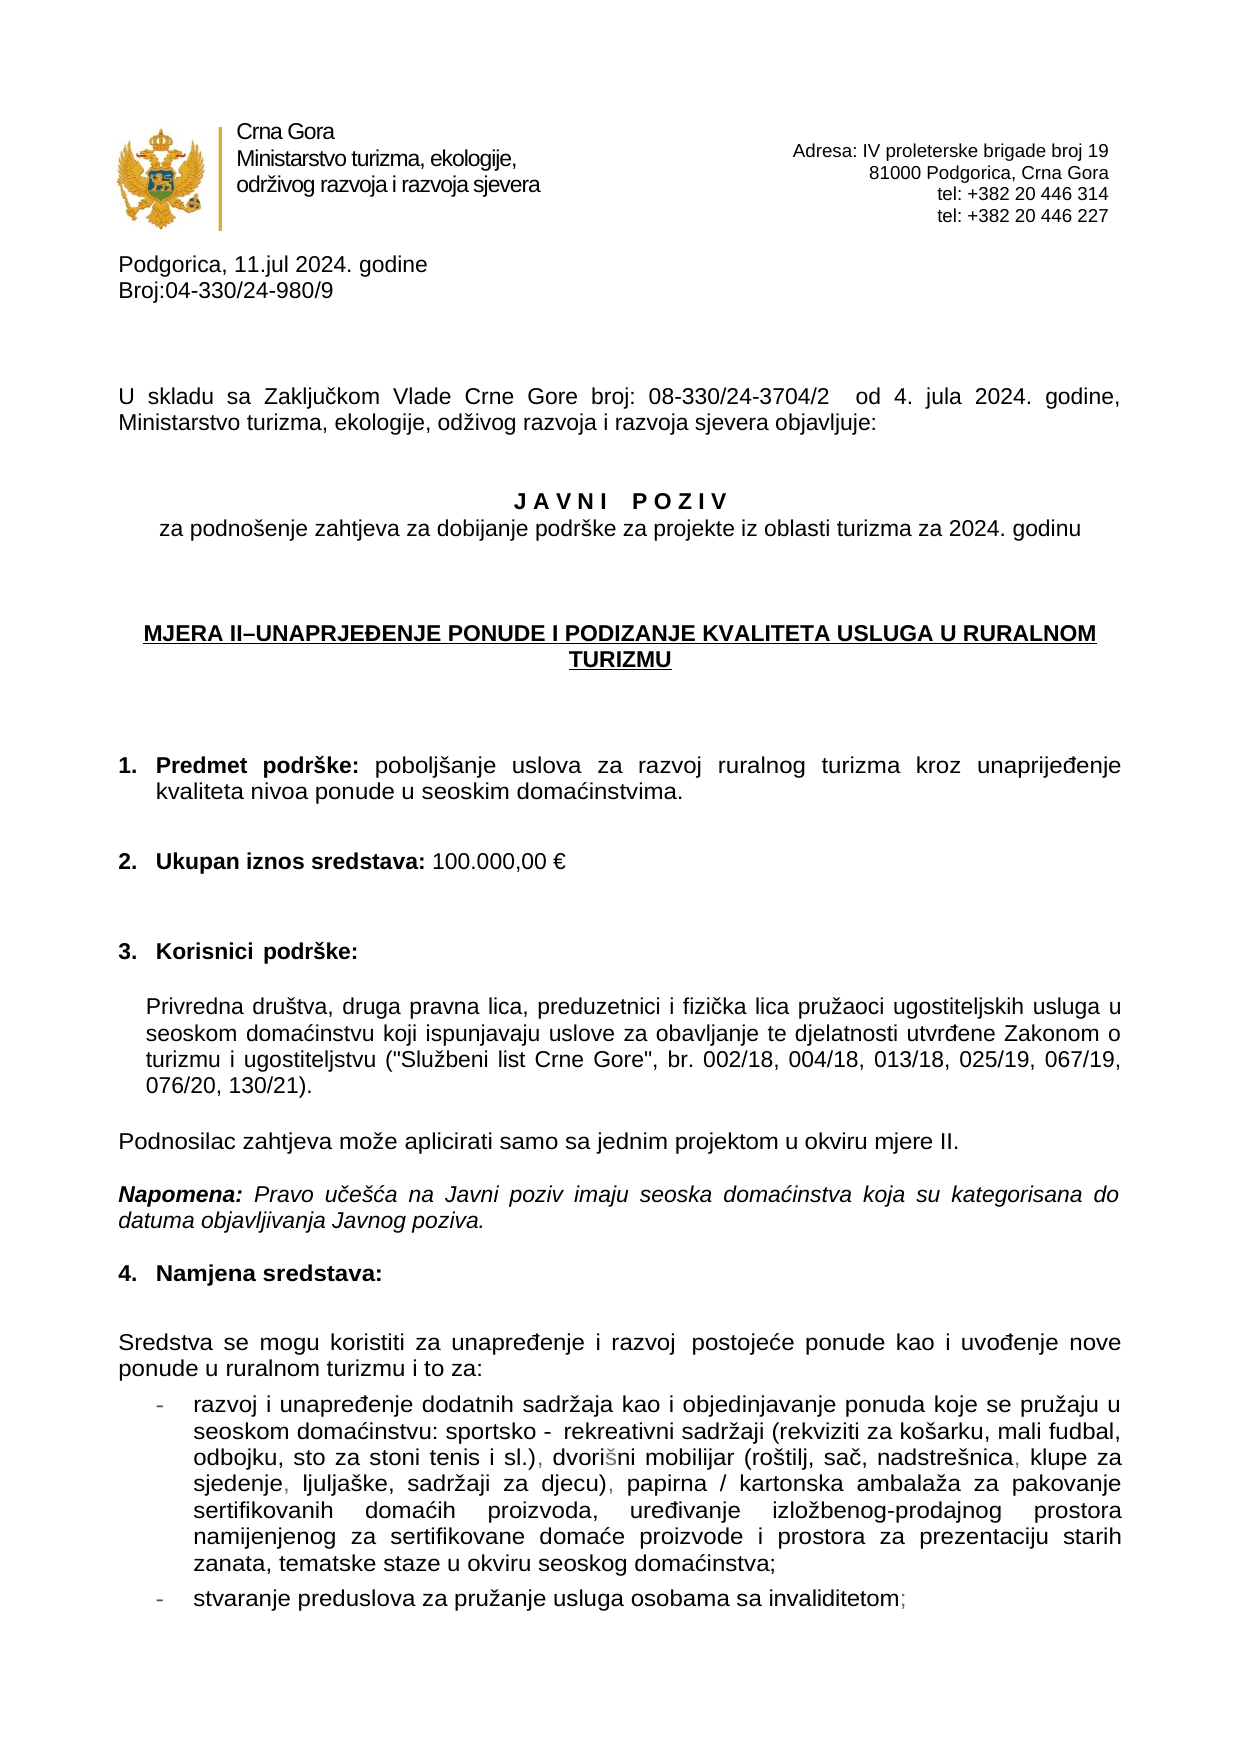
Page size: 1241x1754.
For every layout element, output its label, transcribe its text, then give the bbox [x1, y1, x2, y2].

text U skladu sa Zaključkom Vlade Crne Gore broj: 08-330/24-3704/2 od 4. jula 2024. godine, Ministarstvo turizma, ekologije, odživog razvoja i razvoja sjevera objavljuje: [118, 383, 1122, 436]
text Privredna društva, druga pravna lica, preduzetnici i fizička lica pružaoci ugostiteljskih usluga u seoskom domaćinstvu koji ispunjavaju uslove za obavljanje te djelatnosti utvrđene Zakonom o turizmu i ugostiteljstvu ("Službeni list Crne Gore", br. 002/18, 004/18, 013/18, 025/19, 067/19, 076/20, 130/21). [146, 993, 1122, 1099]
text MJERA II–UNAPRJEĐENJE PONUDE I PODIZANJE KVALITETA USLUGA U RURALNOM TURIZMU [118, 620, 1122, 673]
text Podnosilac zahtjeva može aplicirati samo sa jednim projektom u okviru mjere II. [118, 1128, 1122, 1154]
picture [114, 126, 207, 232]
text Broj:04-330/24-980/9 [118, 277, 1122, 304]
text Podgorica, 11.jul 2024. godine [118, 251, 1122, 277]
text Sredstva se mogu koristiti za unapređenje i razvoj postojeće ponude kao i uvođenje nove ponude u ruralnom turizmu i to za: [118, 1329, 1122, 1382]
text održivog razvoja i razvoja sjevera [236, 171, 721, 197]
list Ukupan iznos sredstava: 100.000,00 € [118, 848, 1122, 874]
text za podnošenje zahtjeva za dobijanje podrške za projekte iz oblasti turizma za 2024. godinu [118, 515, 1122, 541]
text Ministarstvo turizma, ekologije, [236, 144, 721, 171]
list Namjena sredstava: [118, 1260, 1122, 1286]
list stvaranje preduslova za pružanje usluga osobama sa invaliditetom; [156, 1584, 1122, 1612]
list Predmet podrške: poboljšanje uslova za razvoj ruralnog turizma kroz unaprijeđenje kvaliteta nivoa ponude u seoskim domaćinstvima. [118, 752, 1122, 804]
text J A V N I P O Z I V [118, 488, 1122, 515]
text Napomena: Pravo učešća na Javni poziv imaju seoska domaćinstva koja su kategorisana do datuma objavljivanja Javnog poziva. [118, 1181, 1122, 1233]
list razvoj i unapređenje dodatnih sadržaja kao i objedinjavanje ponuda koje se pružaju u seoskom domaćinstvu: sportsko - rekreativni sadržaji (rekviziti za košarku, mali fudbal, odbojku, sto za stoni tenis i sl.), dvorišni mobilijar (roštilj, sač, nadstrešnica, klupe za sjedenje, ljuljaške, sadržaji za djecu), papirna / kartonska ambalaža za pakovanje sertifikovanih domaćih proizvoda, uređivanje izložbenog-prodajnog prostora namijenjenog za sertifikovane domaće proizvode i prostora za prezentaciju starih zanata, tematske staze u okviru seoskog domaćinstva; [156, 1390, 1122, 1576]
list Korisnici podrške: [118, 938, 1122, 964]
text Crna Gora [236, 118, 1122, 144]
